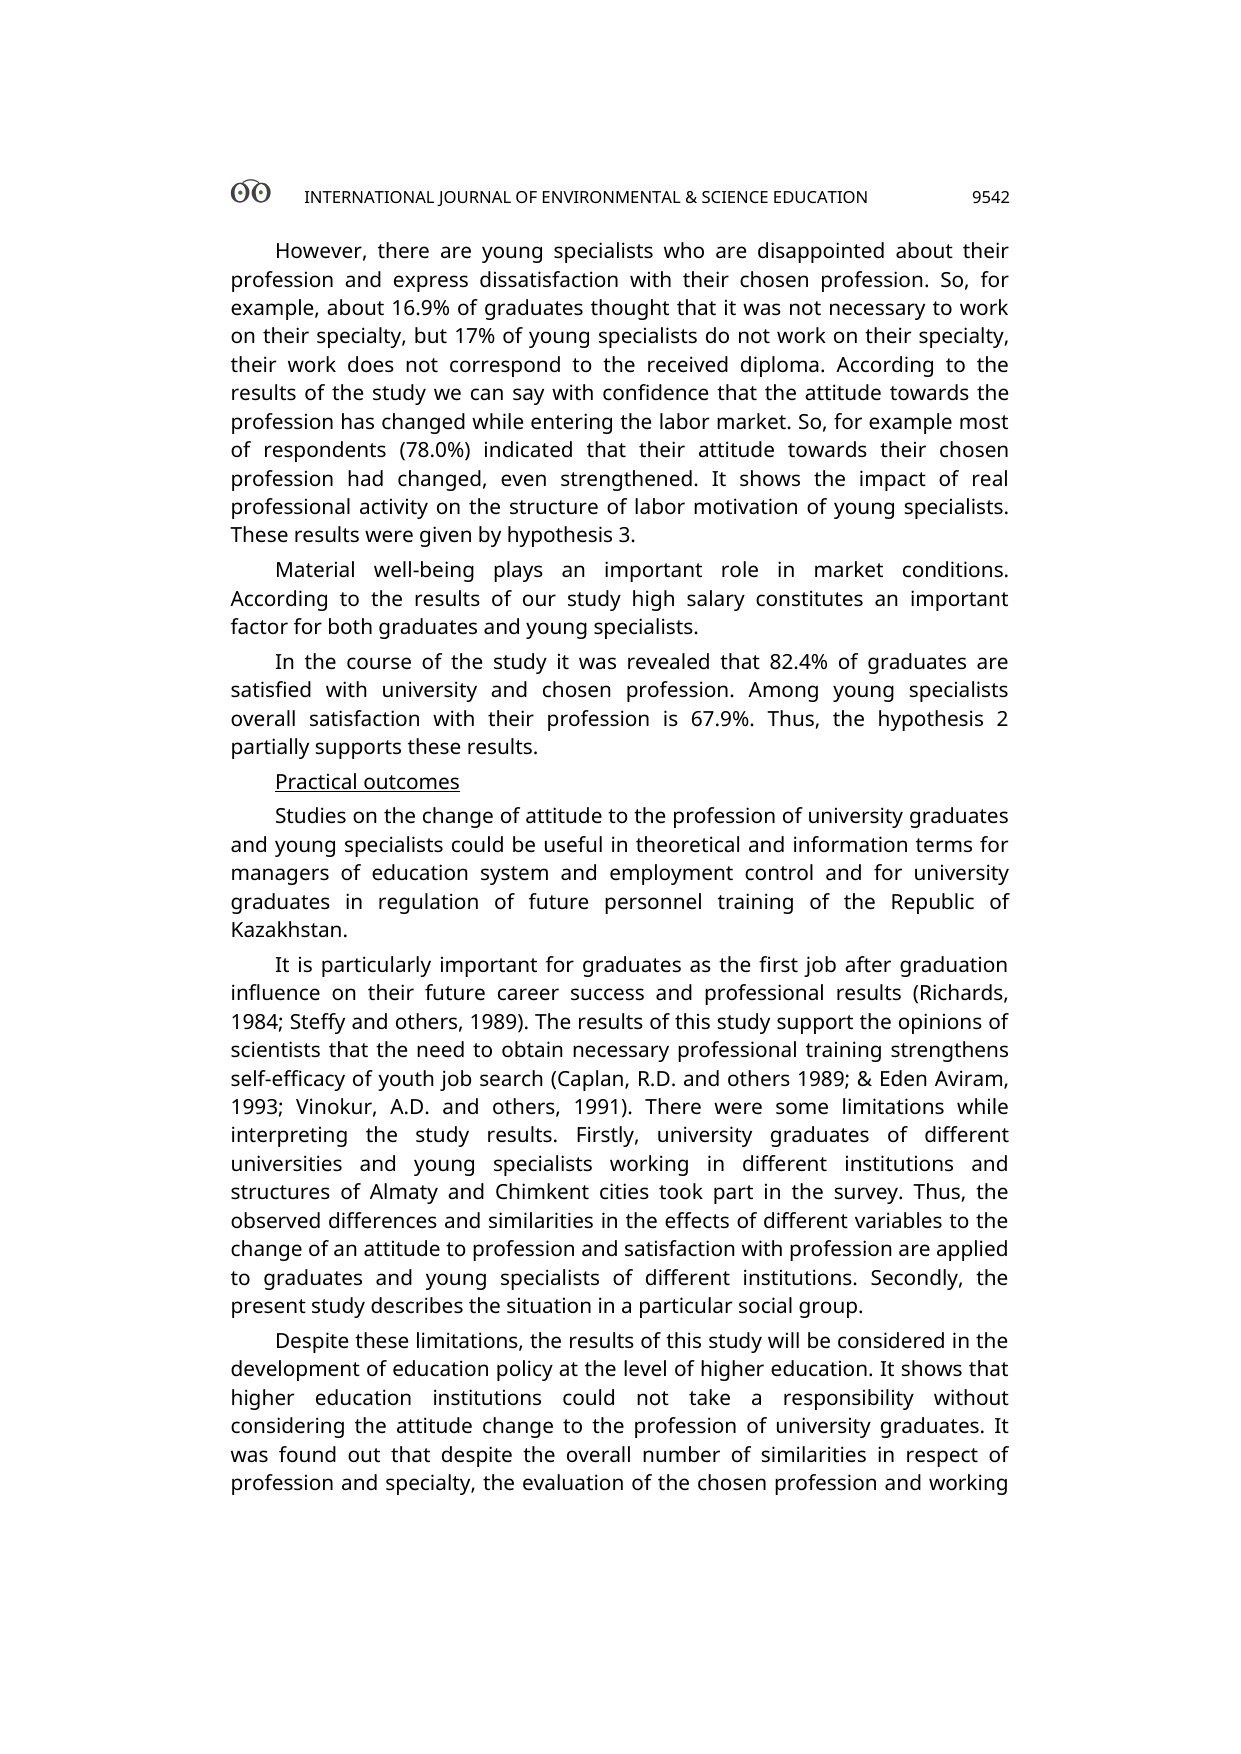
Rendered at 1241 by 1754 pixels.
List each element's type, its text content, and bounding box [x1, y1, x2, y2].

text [230, 1326, 1010, 1497]
text Practical outcomes [230, 767, 1010, 795]
text It is particularly important for graduates as the first job after graduation influence on their future career success and professional results (Richards, 1984; Steffy and others, 1989). The results of this study support the opinions of scientists that the need to obtain necessary professional training strengthens self-efficacy of youth job search (Caplan, R.D. and others 1989; & Eden Aviram, 1993; Vinokur, A.D. and others, 1991). There were some limitations while interpreting the study results. Firstly, university graduates of different universities and young specialists working in different institutions and structures of Almaty and Chimkent cities took part in the survey. Thus, the observed differences and similarities in the effects of different variables to the change of an attitude to profession and satisfaction with profession are applied to graduates and young specialists of different institutions. Secondly, the present study describes the situation in a particular social group. [230, 950, 1010, 1320]
text In the course of the study it was revealed that 82.4% of graduates are satisfied with university and chosen profession. Among young specialists overall satisfaction with their profession is 67.9%. Thus, the hypothesis 2 partially supports these results. [230, 647, 1010, 761]
picture [230, 178, 272, 204]
text Material well-being plays an important role in market conditions. According to the results of our study high salary constitutes an important factor for both graduates and young specialists. [230, 555, 1010, 641]
text However, there are young specialists who are disappointed about their profession and express dissatisfaction with their chosen profession. So, for example, about 16.9% of graduates thought that it was not necessary to work on their specialty, but 17% of young specialists do not work on their specialty, their work does not correspond to the received diploma. According to the results of the study we can say with confidence that the attitude towards the profession has changed while entering the labor market. So, for example most of respondents (78.0%) indicated that their attitude towards their chosen profession had changed, even strengthened. It shows the impact of real professional activity on the structure of labor motivation of young specialists. These results were given by hypothesis 3. [230, 236, 1010, 549]
text Studies on the change of attitude to the profession of university graduates and young specialists could be useful in theoretical and information terms for managers of education system and employment control and for university graduates in regulation of future personnel training of the Republic of Kazakhstan. [230, 802, 1010, 944]
